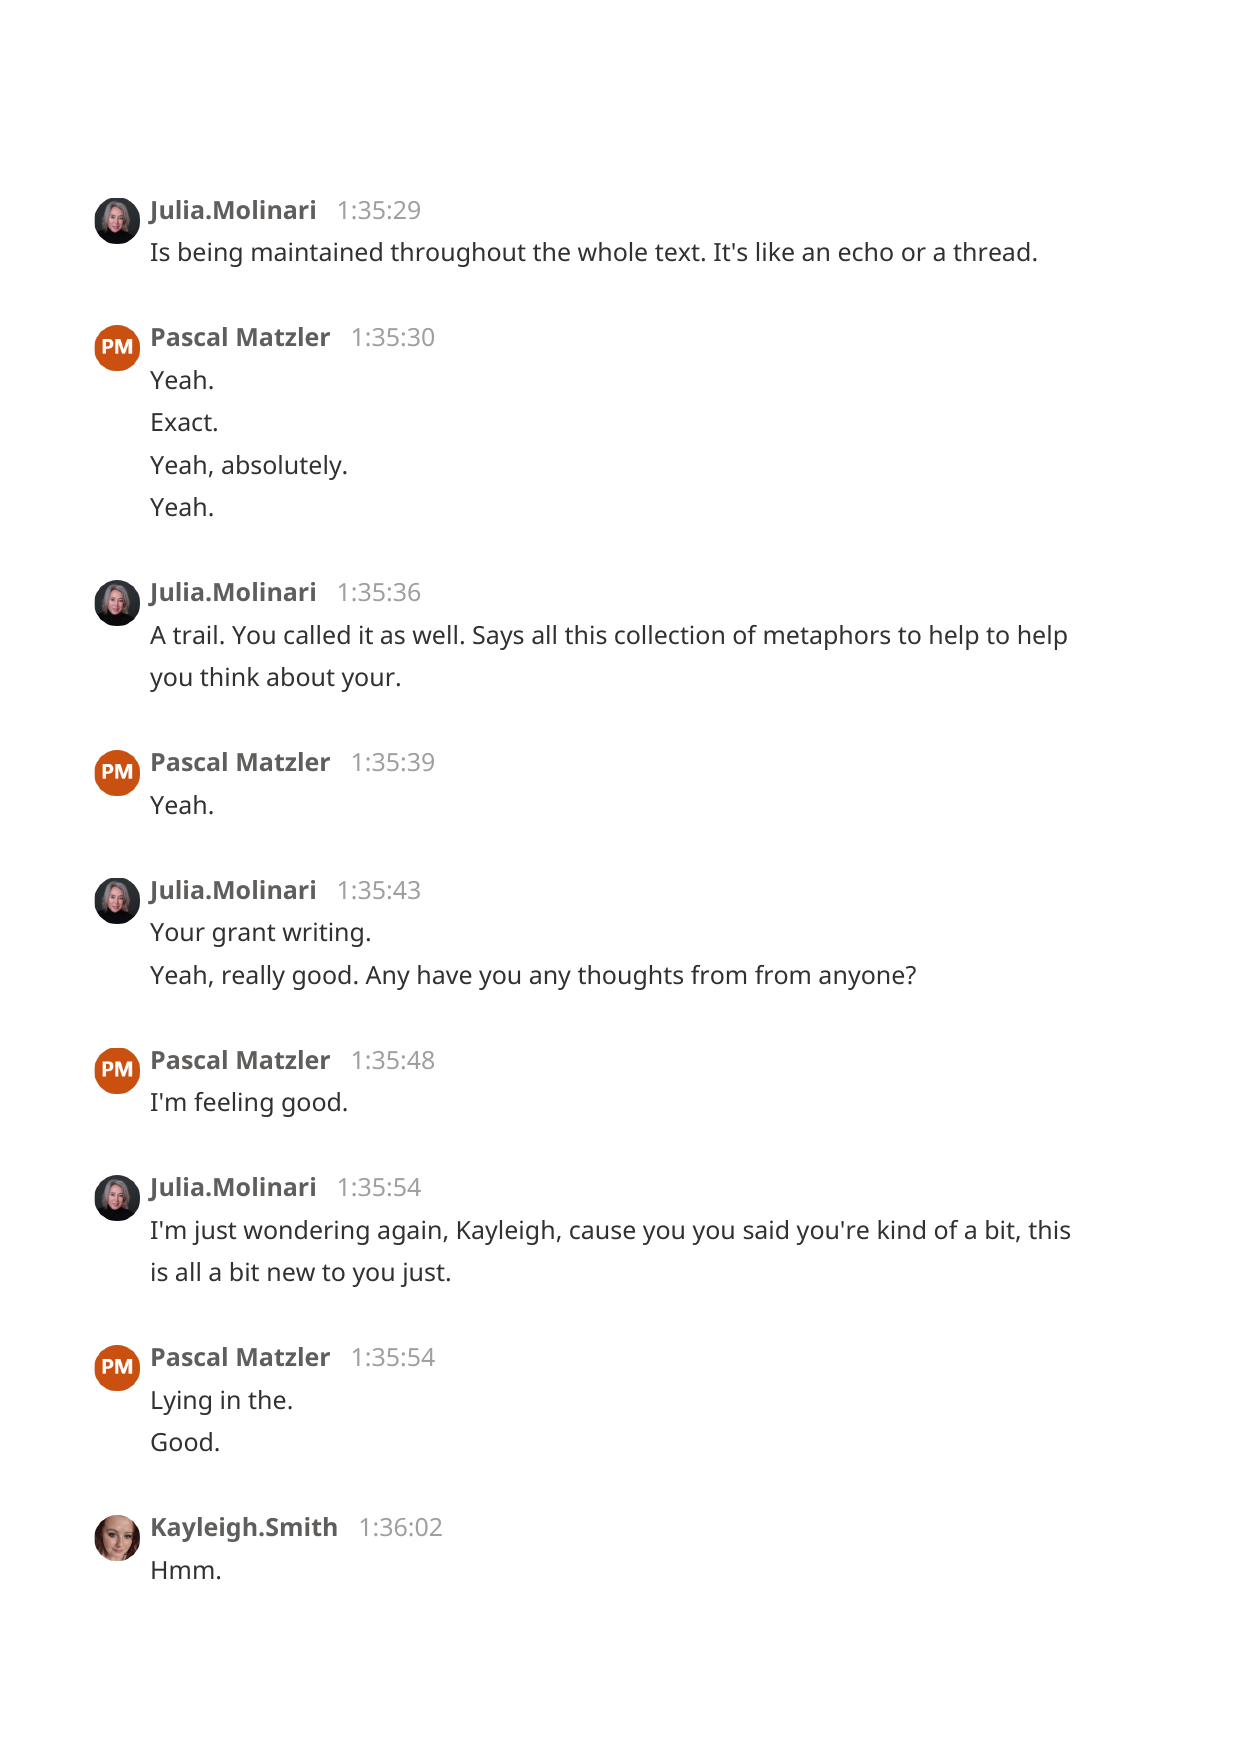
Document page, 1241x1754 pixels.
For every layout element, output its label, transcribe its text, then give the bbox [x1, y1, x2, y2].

text Julia.Molinari 1:35:29 Is being maintained throughout the whole text. It's like an echo or a thread. [150, 150, 1090, 269]
picture [94, 1515, 140, 1561]
picture [94, 750, 140, 796]
text Pascal Matzler 1:35:39 Yeah. [150, 702, 1090, 822]
text Julia.Molinari 1:35:43 Your grant writing. Yeah, really good. Any have you any thoughts from from anyone? [150, 830, 1090, 992]
text Pascal Matzler 1:35:54 Lying in the. Good. [150, 1297, 1090, 1459]
picture [94, 1175, 140, 1221]
text Julia.Molinari 1:35:36 A trail. You called it as well. Says all this collection of metaphors to help to help you think about your. [150, 532, 1090, 694]
text Kayleigh.Smith 1:36:02 Hmm. [150, 1467, 1090, 1587]
text Pascal Matzler 1:35:30 Yeah. Exact. Yeah, absolutely. Yeah. [150, 277, 1090, 524]
picture [94, 580, 140, 626]
picture [94, 878, 140, 924]
picture [94, 325, 140, 371]
picture [94, 1048, 140, 1094]
picture [94, 198, 140, 244]
text Julia.Molinari 1:35:54 I'm just wondering again, Kayleigh, cause you you said you're kind of a bit, this is all a bit new to you just. [150, 1127, 1090, 1289]
picture [94, 1345, 140, 1391]
text Pascal Matzler 1:35:48 I'm feeling good. [150, 1000, 1090, 1119]
